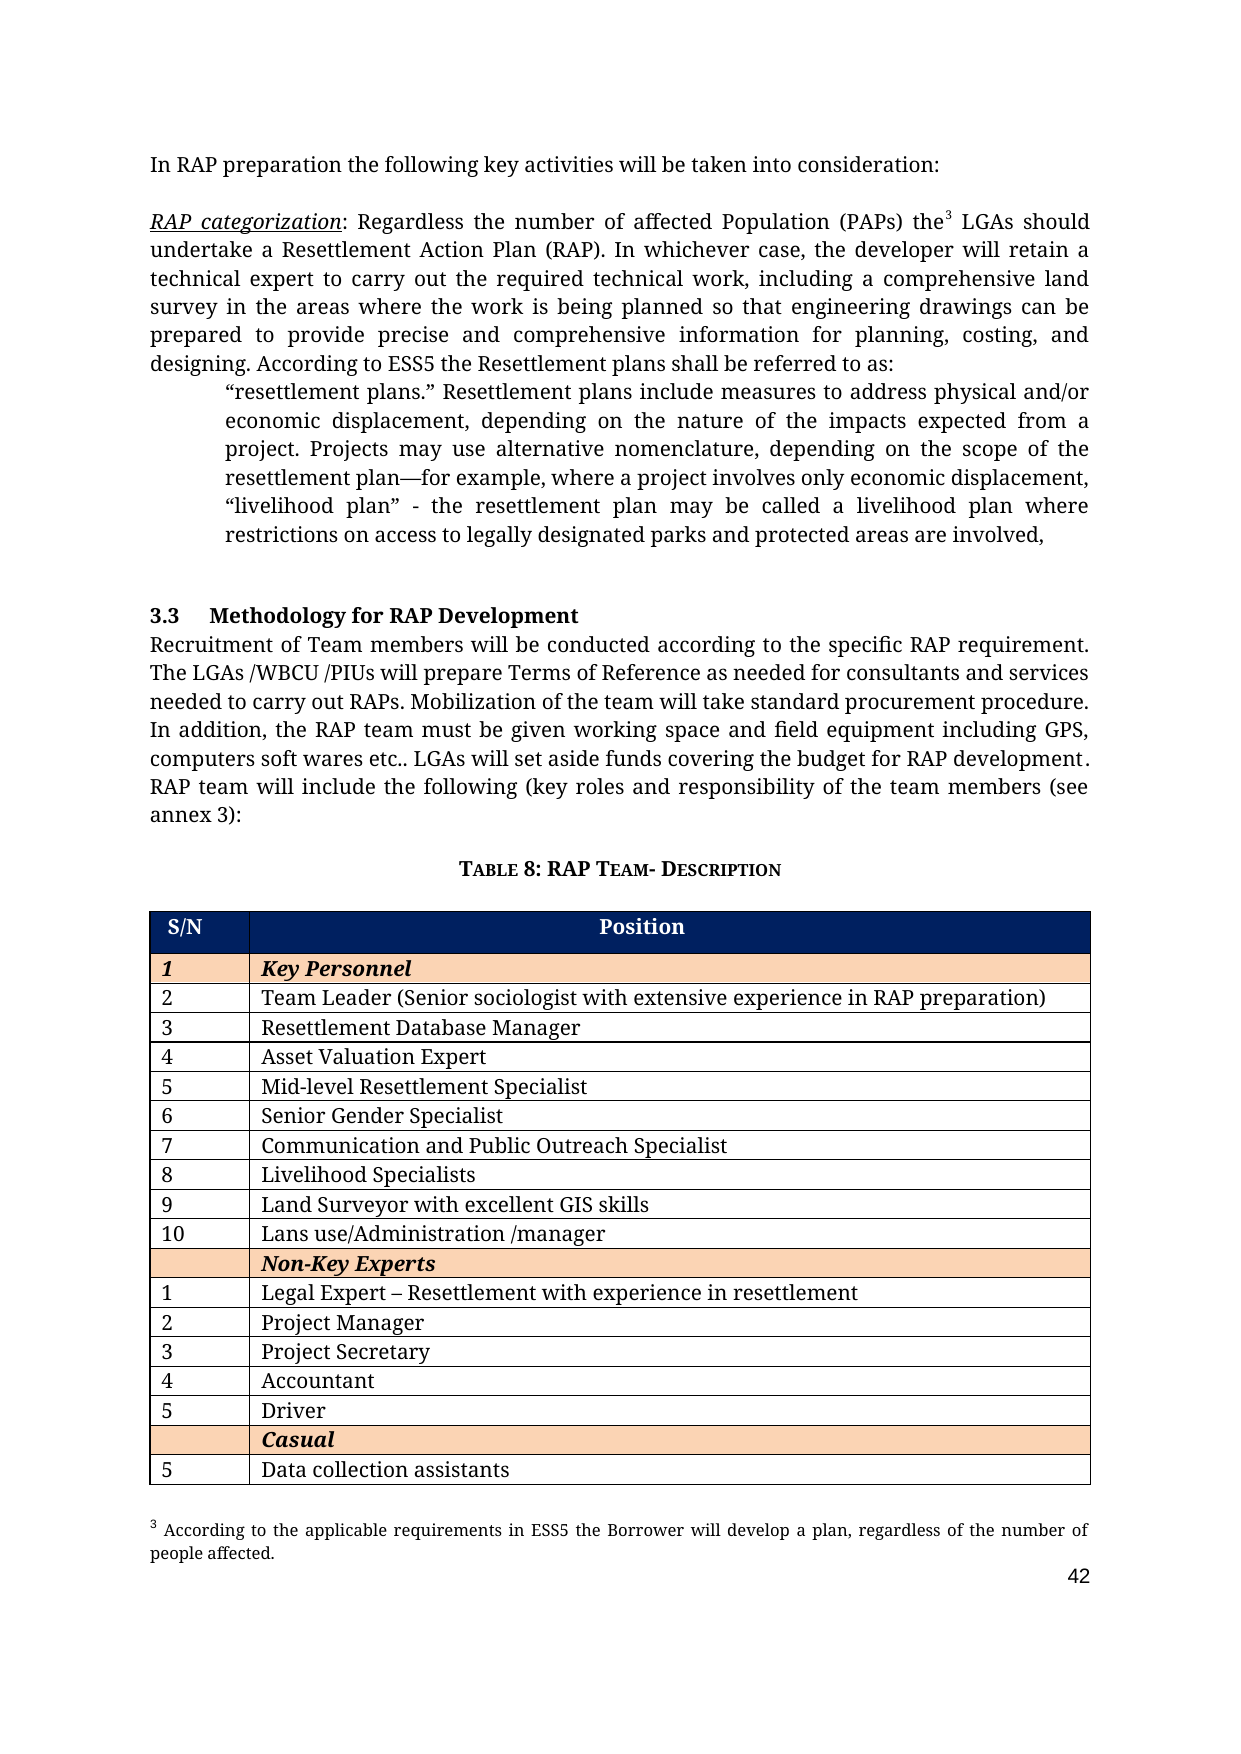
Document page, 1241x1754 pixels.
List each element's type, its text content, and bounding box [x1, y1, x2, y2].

table_cell 4 [151, 1043, 249, 1071]
table_cell Non-Key Experts [250, 1249, 1090, 1277]
table_cell Asset Valuation Expert [250, 1043, 1090, 1071]
table_cell 7 [151, 1131, 249, 1159]
table_cell Land Surveyor with excellent GIS skills [250, 1190, 1090, 1218]
table_cell Lans use/Administration /manager [250, 1219, 1090, 1248]
table_cell Senior Gender Specialist [250, 1101, 1090, 1130]
table_cell Project Manager [250, 1308, 1090, 1336]
table_cell Team Leader (Senior sociologist with extensive experience in RAP preparation) [250, 984, 1090, 1012]
table_cell 3 [151, 1337, 249, 1366]
text RAP categorization: Regardless the number of affected Population (PAPs) the LGAs should undertake a Resettlement Action Plan (RAP). In whichever case, the developer will retain a technical expert to carry out the required technical work, including a comprehensive land survey in the areas where the work is being planned so that engineering drawings can be prepared to provide precise and comprehensive information for planning, costing, and designing. According to ESS5 the Resettlement plans shall be referred to as: [150, 207, 1090, 377]
text Recruitment of Team members will be conducted according to the specific RAP requirement. The LGAs /WBCU /PIUs will prepare Terms of Reference as needed for consultants and services needed to carry out RAPs. Mobilization of the team will take standard procurement procedure. In addition, the RAP team must be given working space and field equipment including GPS, computers soft wares etc.. LGAs will set aside funds covering the budget for RAP development. RAP team will include the following (key roles and responsibility of the team members (see annex 3): [149, 630, 1090, 829]
text “livelihood plan” - the resettlement plan may be called a livelihood plan where restrictions on access to legally designated parks and protected areas are involved, [225, 491, 1090, 548]
table_cell Livelihood Specialists [250, 1160, 1090, 1189]
table_cell 10 [151, 1219, 249, 1248]
table_cell Legal Expert – Resettlement with experience in resettlement [250, 1278, 1090, 1307]
table_cell 5 [151, 1072, 249, 1100]
text “resettlement plans.” Resettlement plans include measures to address physical and/or economic displacement, depending on the nature of the impacts expected from a project. Projects may use alternative nomenclature, depending on the scope of the resettlement plan—for example, where a project involves only economic displacement, [225, 377, 1090, 491]
table_cell 2 [151, 1308, 249, 1336]
table_header Position [250, 912, 1090, 953]
table_cell 8 [151, 1160, 249, 1189]
table_cell Communication and Public Outreach Specialist [250, 1131, 1090, 1159]
table_cell Resettlement Database Manager [250, 1013, 1090, 1041]
table_cell 1 [151, 1278, 249, 1307]
table_cell Mid-level Resettlement Specialist [250, 1072, 1090, 1100]
table_cell Accountant [250, 1367, 1090, 1395]
table_cell Casual [250, 1426, 1090, 1454]
table_cell 3 [151, 1013, 249, 1041]
table_cell [151, 1426, 249, 1454]
table_cell 5 [151, 1396, 249, 1424]
table_cell 6 [151, 1101, 249, 1130]
text Table 8: RAP Team- Description [150, 854, 1090, 882]
table_cell Driver [250, 1396, 1090, 1424]
table_cell [151, 1249, 249, 1277]
table_cell 1 [151, 954, 249, 982]
table_header S/N [151, 912, 249, 953]
subtitle Methodology for RAP Development [150, 602, 1090, 630]
table_cell 4 [151, 1367, 249, 1395]
text In RAP preparation the following key activities will be taken into consideration: [150, 150, 1090, 178]
table_cell Key Personnel [250, 954, 1090, 982]
table_cell Data collection assistants [250, 1455, 1090, 1483]
table_cell 2 [151, 984, 249, 1012]
table_cell 5 [151, 1455, 249, 1483]
table_cell Project Secretary [250, 1337, 1090, 1366]
table_cell 9 [151, 1190, 249, 1218]
